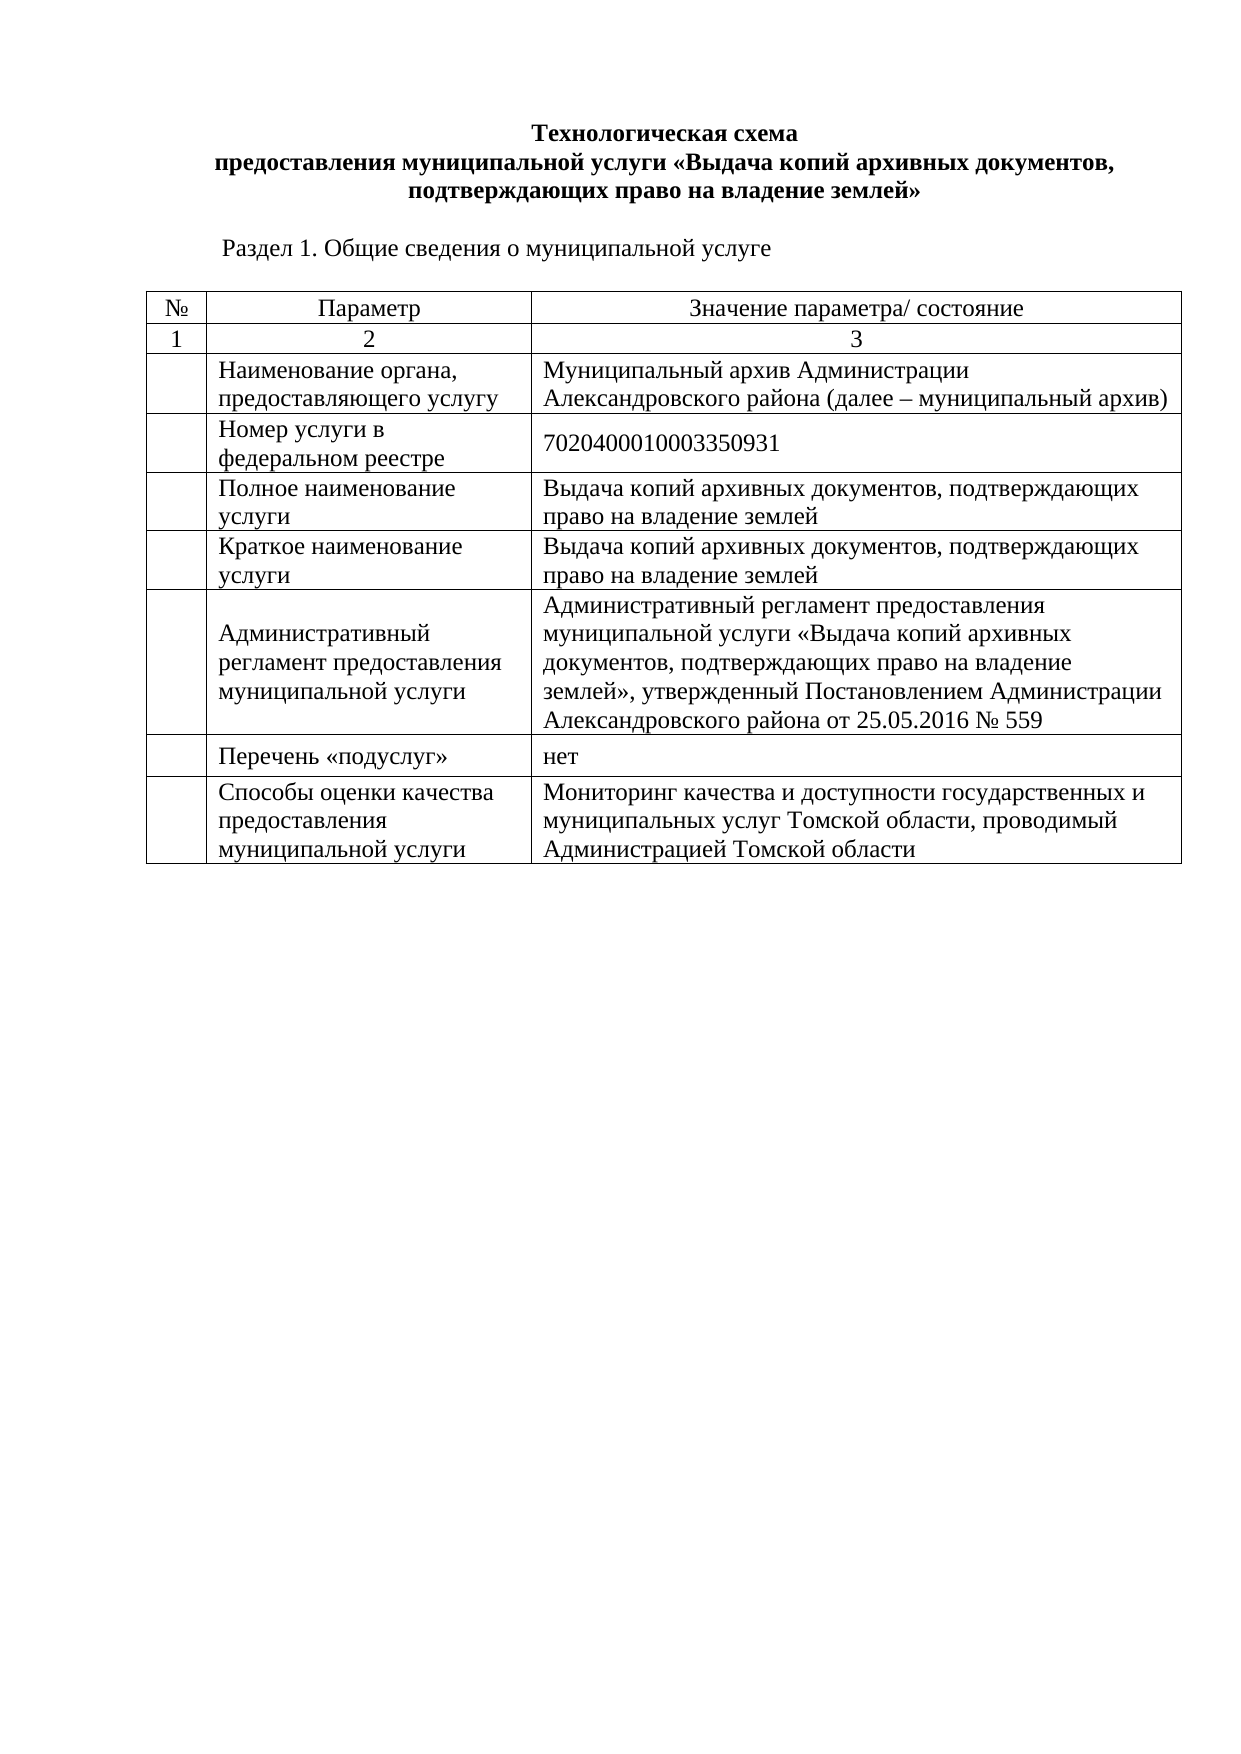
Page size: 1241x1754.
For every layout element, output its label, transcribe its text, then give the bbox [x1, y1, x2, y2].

table_header № [147, 292, 206, 323]
table_cell 3 [532, 324, 1181, 353]
table_header Параметр [207, 292, 531, 323]
table_cell [147, 414, 206, 472]
text Технологическая схема [148, 118, 1181, 147]
table_cell Номер услуги в федеральном реестре [207, 414, 531, 472]
text предоставления муниципальной услуги «Выдача копий архивных документов, подтверждающих право на владение землей» [148, 147, 1181, 204]
table_cell Выдача копий архивных документов, подтверждающих право на владение землей [532, 531, 1181, 589]
table_cell Способы оценки качества предоставления муниципальной услуги [207, 777, 531, 863]
table_cell [147, 590, 206, 733]
table_cell Выдача копий архивных документов, подтверждающих право на владение землей [532, 473, 1181, 530]
table_cell 7020400010003350931 [532, 414, 1181, 472]
table_cell Наименование органа, предоставляющего услугу [207, 354, 531, 413]
table_cell Муниципальный архив Администрации Александровского района (далее – муниципальный архив) [532, 354, 1181, 413]
table_cell 2 [207, 324, 531, 353]
text Раздел 1. Общие сведения о муниципальной услуге [148, 233, 1181, 262]
table_cell [147, 354, 206, 413]
table_cell нет [532, 735, 1181, 776]
table_cell Административный регламент предоставления муниципальной услуги «Выдача копий архивных документов, подтверждающих право на владение землей», утвержденный Постановлением Администрации Александровского района от 25.05.2016 № 559 [532, 590, 1181, 733]
table_cell Административный регламент предоставления муниципальной услуги [207, 590, 531, 733]
table_cell 1 [147, 324, 206, 353]
table_cell Полное наименование услуги [207, 473, 531, 530]
table_cell Мониторинг качества и доступности государственных и муниципальных услуг Томской области, проводимый Администрацией Томской области [532, 777, 1181, 863]
table_cell [147, 473, 206, 530]
table_header Значение параметра/ состояние [532, 292, 1181, 323]
table_cell [147, 531, 206, 589]
table_cell [147, 777, 206, 863]
table_cell Перечень «подуслуг» [207, 735, 531, 776]
table_cell Краткое наименование услуги [207, 531, 531, 589]
table_cell [147, 735, 206, 776]
